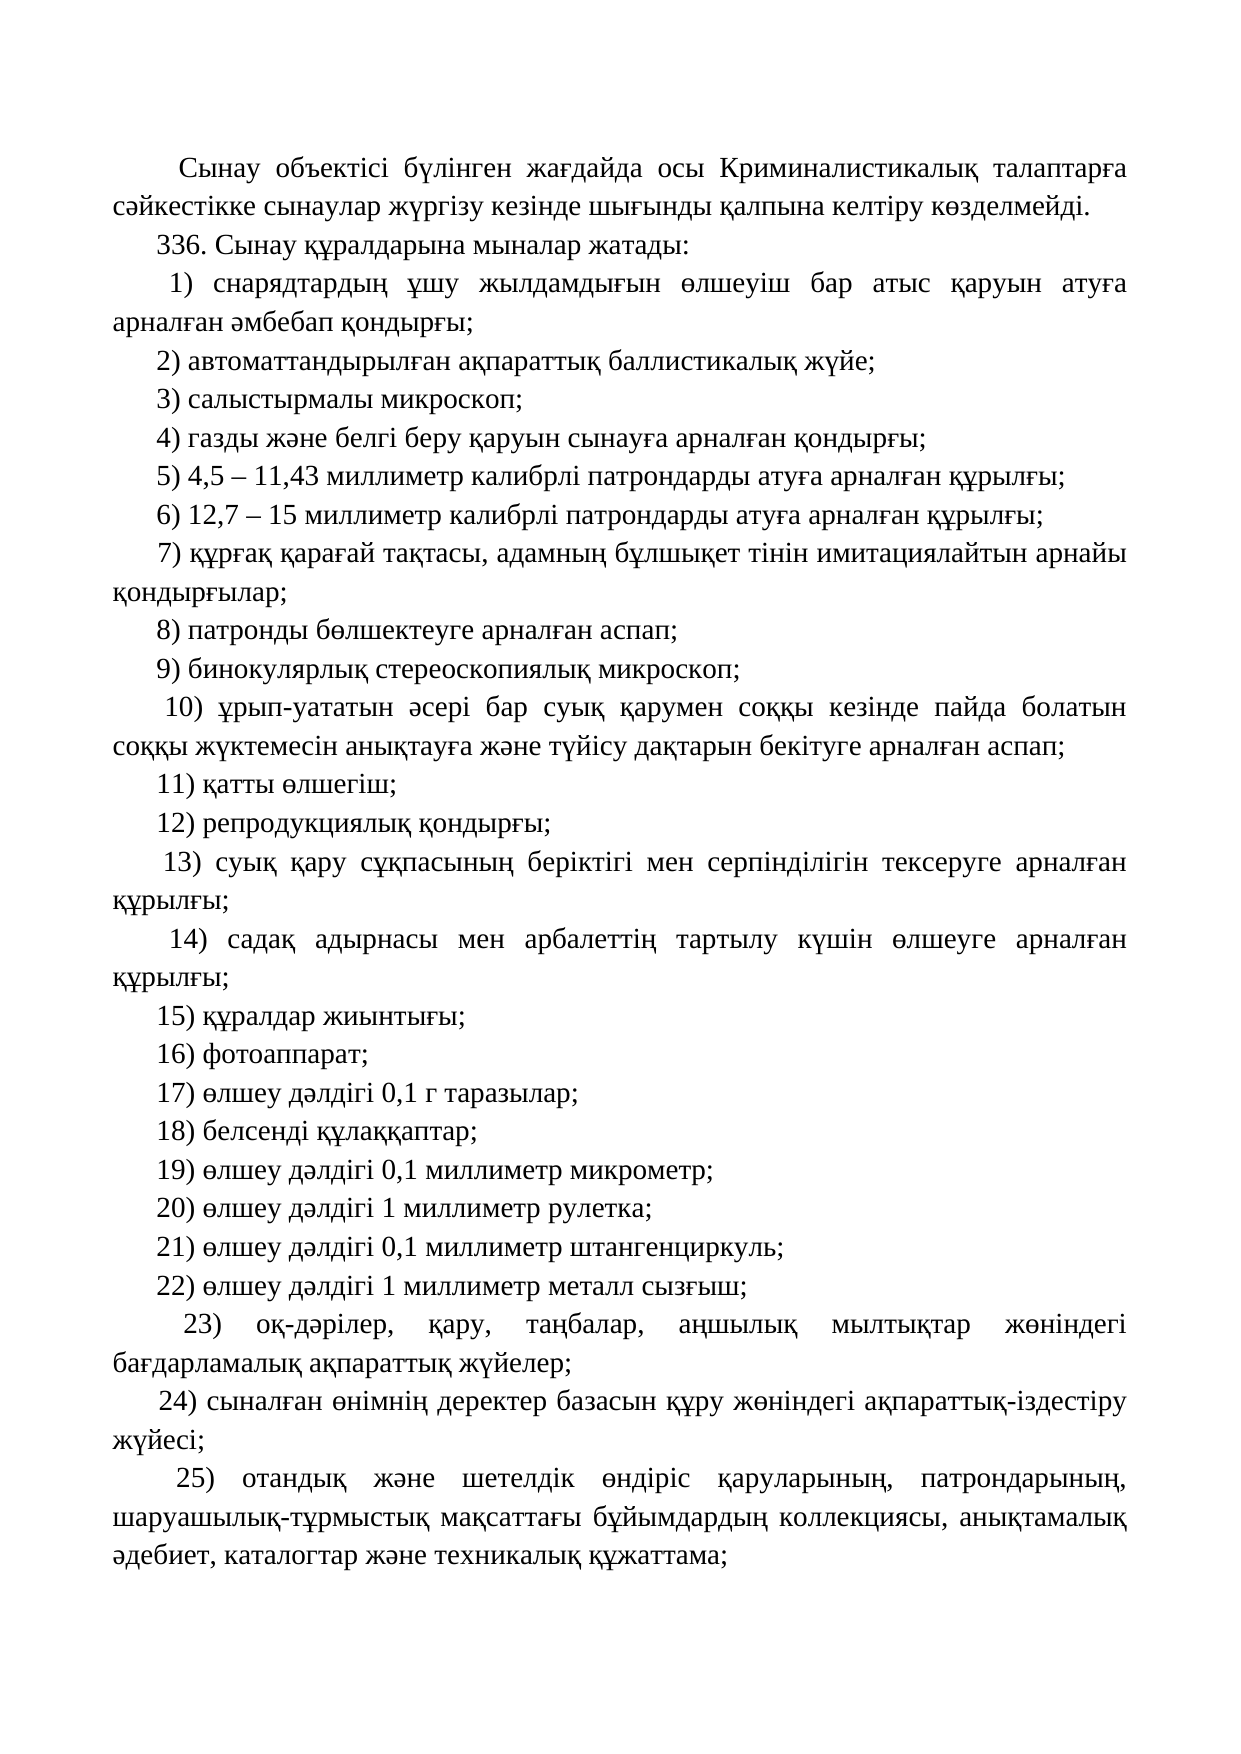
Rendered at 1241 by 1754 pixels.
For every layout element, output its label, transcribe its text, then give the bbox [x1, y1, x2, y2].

text 6) 12,7 – 15 миллиметр калибрлі патрондарды атуға арналған құрылғы; [112, 497, 1128, 530]
text 22) өлшеу дәлдігі 1 миллиметр металл сызғыш; [112, 1268, 1128, 1301]
text Сынау объектісі бүлінген жағдайда осы Криминалистикалық талаптарға сәйкестікке сынаулар жүргізу кезінде шығынды қалпына келтіру көзделмейді. [112, 150, 1128, 222]
text 18) белсенді құлаққаптар; [112, 1113, 1128, 1147]
text 4) газды және белгі беру қаруын сынауға арналған қондырғы; [112, 420, 1128, 453]
text 25) отандық және шетелдік өндіріс қаруларының, патрондарының, шаруашылық-тұрмыстық мақсаттағы бұйымдардың коллекциясы, анықтамалық әдебиет, каталогтар және техникалық құжаттама; [112, 1460, 1128, 1571]
text 10) ұрып-уататын әсері бар суық қарумен соққы кезінде пайда болатын соққы жүктемесін анықтауға және түйісу дақтарын бекітуге арналған аспап; [112, 689, 1128, 762]
text 15) құралдар жиынтығы; [112, 998, 1128, 1031]
text 1) снарядтардың ұшу жылдамдығын өлшеуіш бар атыс қаруын атуға арналған әмбебап қондырғы; [112, 266, 1128, 338]
text 23) оқ-дәрілер, қару, таңбалар, аңшылық мылтықтар жөніндегі бағдарламалық ақпараттық жүйелер; [112, 1306, 1128, 1378]
text 17) өлшеу дәлдігі 0,1 г таразылар; [112, 1075, 1128, 1108]
text 20) өлшеу дәлдігі 1 миллиметр рулетка; [112, 1191, 1128, 1224]
text 16) фотоаппарат; [112, 1036, 1128, 1070]
text 11) қатты өлшегіш; [112, 767, 1128, 800]
text 5) 4,5 – 11,43 миллиметр калибрлі патрондарды атуға арналған құрылғы; [112, 458, 1128, 492]
text 3) салыстырмалы микроскоп; [112, 381, 1128, 415]
text 2) автоматтандырылған ақпараттық баллистикалық жүйе; [112, 343, 1128, 376]
text 24) сыналған өнімнің деректер базасын құру жөніндегі ақпараттық-іздестіру жүйесі; [112, 1383, 1128, 1455]
text 19) өлшеу дәлдігі 0,1 миллиметр микрометр; [112, 1152, 1128, 1186]
text 336. Сынау құралдарына мыналар жатады: [112, 227, 1128, 261]
text 14) садақ адырнасы мен арбалеттің тартылу күшін өлшеуге арналған құрылғы; [112, 921, 1128, 993]
text 8) патронды бөлшектеуге арналған аспап; [112, 612, 1128, 646]
text 12) репродукциялық қондырғы; [112, 805, 1128, 839]
text 7) құрғақ қарағай тақтасы, адамның бұлшықет тінін имитациялайтын арнайы қондырғылар; [112, 535, 1128, 607]
text 21) өлшеу дәлдігі 0,1 миллиметр штангенциркуль; [112, 1229, 1128, 1263]
text 9) бинокулярлық стереоскопиялық микроскоп; [112, 651, 1128, 684]
text 13) суық қару сұқпасының беріктігі мен серпінділігін тексеруге арналған құрылғы; [112, 844, 1128, 916]
